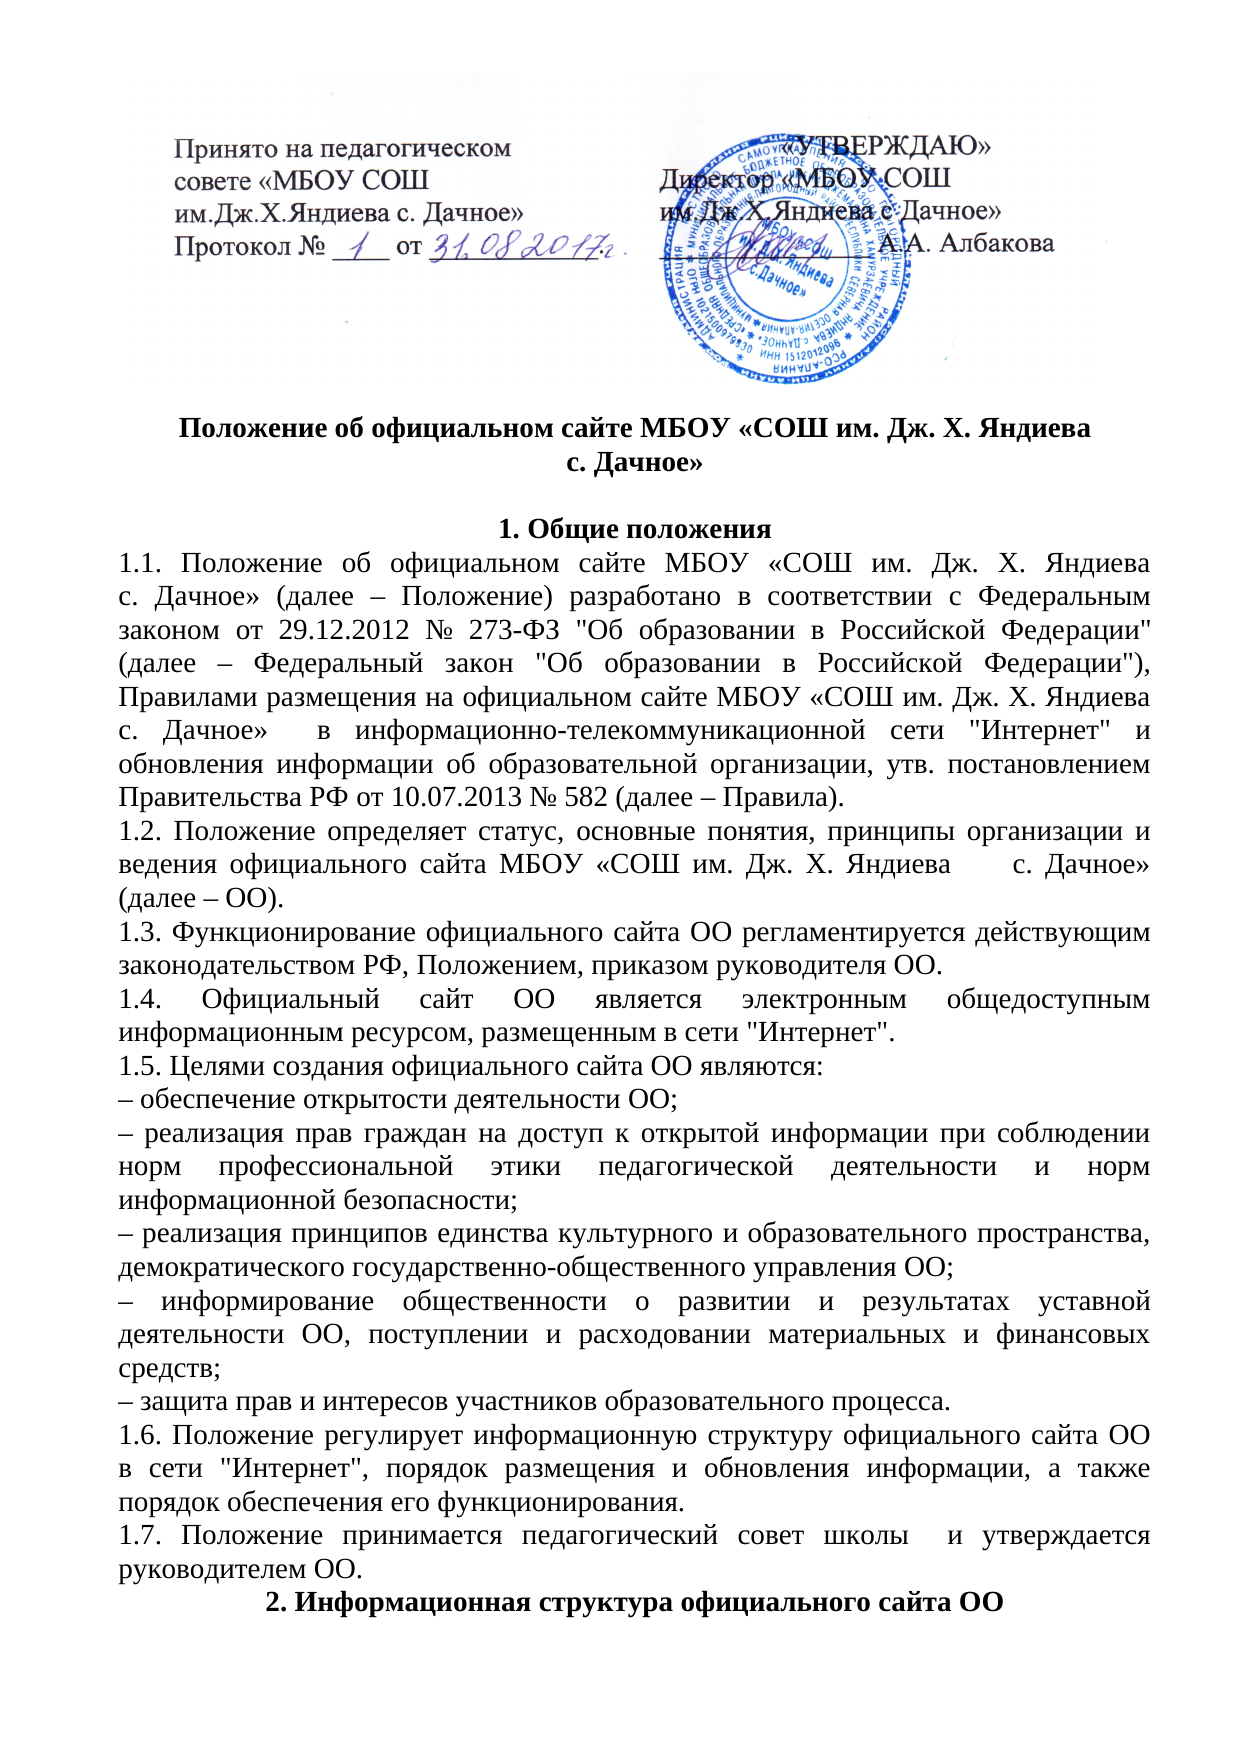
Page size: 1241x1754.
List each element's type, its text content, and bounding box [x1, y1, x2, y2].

text 1.7. Положение принимается педагогический совет школы и утверждается руководителем ОО. [118, 1517, 1152, 1584]
text 1. Общие положения [118, 511, 1152, 545]
text – обеспечение открытости деятельности ОО; [118, 1081, 1152, 1115]
text 2. Информационная структура официального сайта ОО [118, 1584, 1152, 1618]
text 1.5. Целями создания официального сайта ОО являются: [118, 1048, 1152, 1081]
text Положение об официальном сайте МБОУ «СОШ им. Дж. Х. Яндиева с. Дачное» [118, 411, 1152, 478]
text 1.4. Официальный сайт ОО является электронным общедоступным информационным ресурсом, размещенным в сети "Интернет". [118, 981, 1152, 1048]
text 1.3. Функционирование официального сайта ОО регламентируется действующим законодательством РФ, Положением, приказом руководителя ОО. [118, 914, 1152, 981]
text – защита прав и интересов участников образовательного процесса. [118, 1383, 1152, 1417]
list 1.2. Положение определяет статус, основные понятия, принципы организации и ведения официального сайта МБОУ «СОШ им. Дж. Х. Яндиева с. Дачное» (далее – ОО). [118, 813, 1152, 914]
text – информирование общественности о развитии и результатах уставной деятельности ОО, поступлении и расходовании материальных и финансовых средств; [118, 1283, 1152, 1383]
text – реализация принципов единства культурного и образовательного пространства, демократического государственно-общественного управления ОО; [118, 1216, 1152, 1283]
text 1.6. Положение регулирует информационную структуру официального сайта ОО в сети "Интернет", порядок размещения и обновления информации, а также порядок обеспечения его функционирования. [118, 1417, 1152, 1517]
text – реализация прав граждан на доступ к открытой информации при соблюдении норм профессиональной этики педагогической деятельности и норм информационной безопасности; [118, 1115, 1152, 1216]
list 1.1. Положение об официальном сайте МБОУ «СОШ им. Дж. Х. Яндиева с. Дачное» (далее – Положение) разработано в соответствии с Федеральным законом от 29.12.2012 № 273-ФЗ "Об образовании в Российской Федерации" (далее – Федеральный закон "Об образовании в Российской Федерации"), Правилами размещения на официальном сайте МБОУ «СОШ им. Дж. Х. Яндиева с. Дачное» в информационно-телекоммуникационной сети "Интернет" и обновления информации об образовательной организации, утв. постановлением Правительства РФ от 10.07.2013 № 582 (далее – Правила). [118, 545, 1152, 813]
